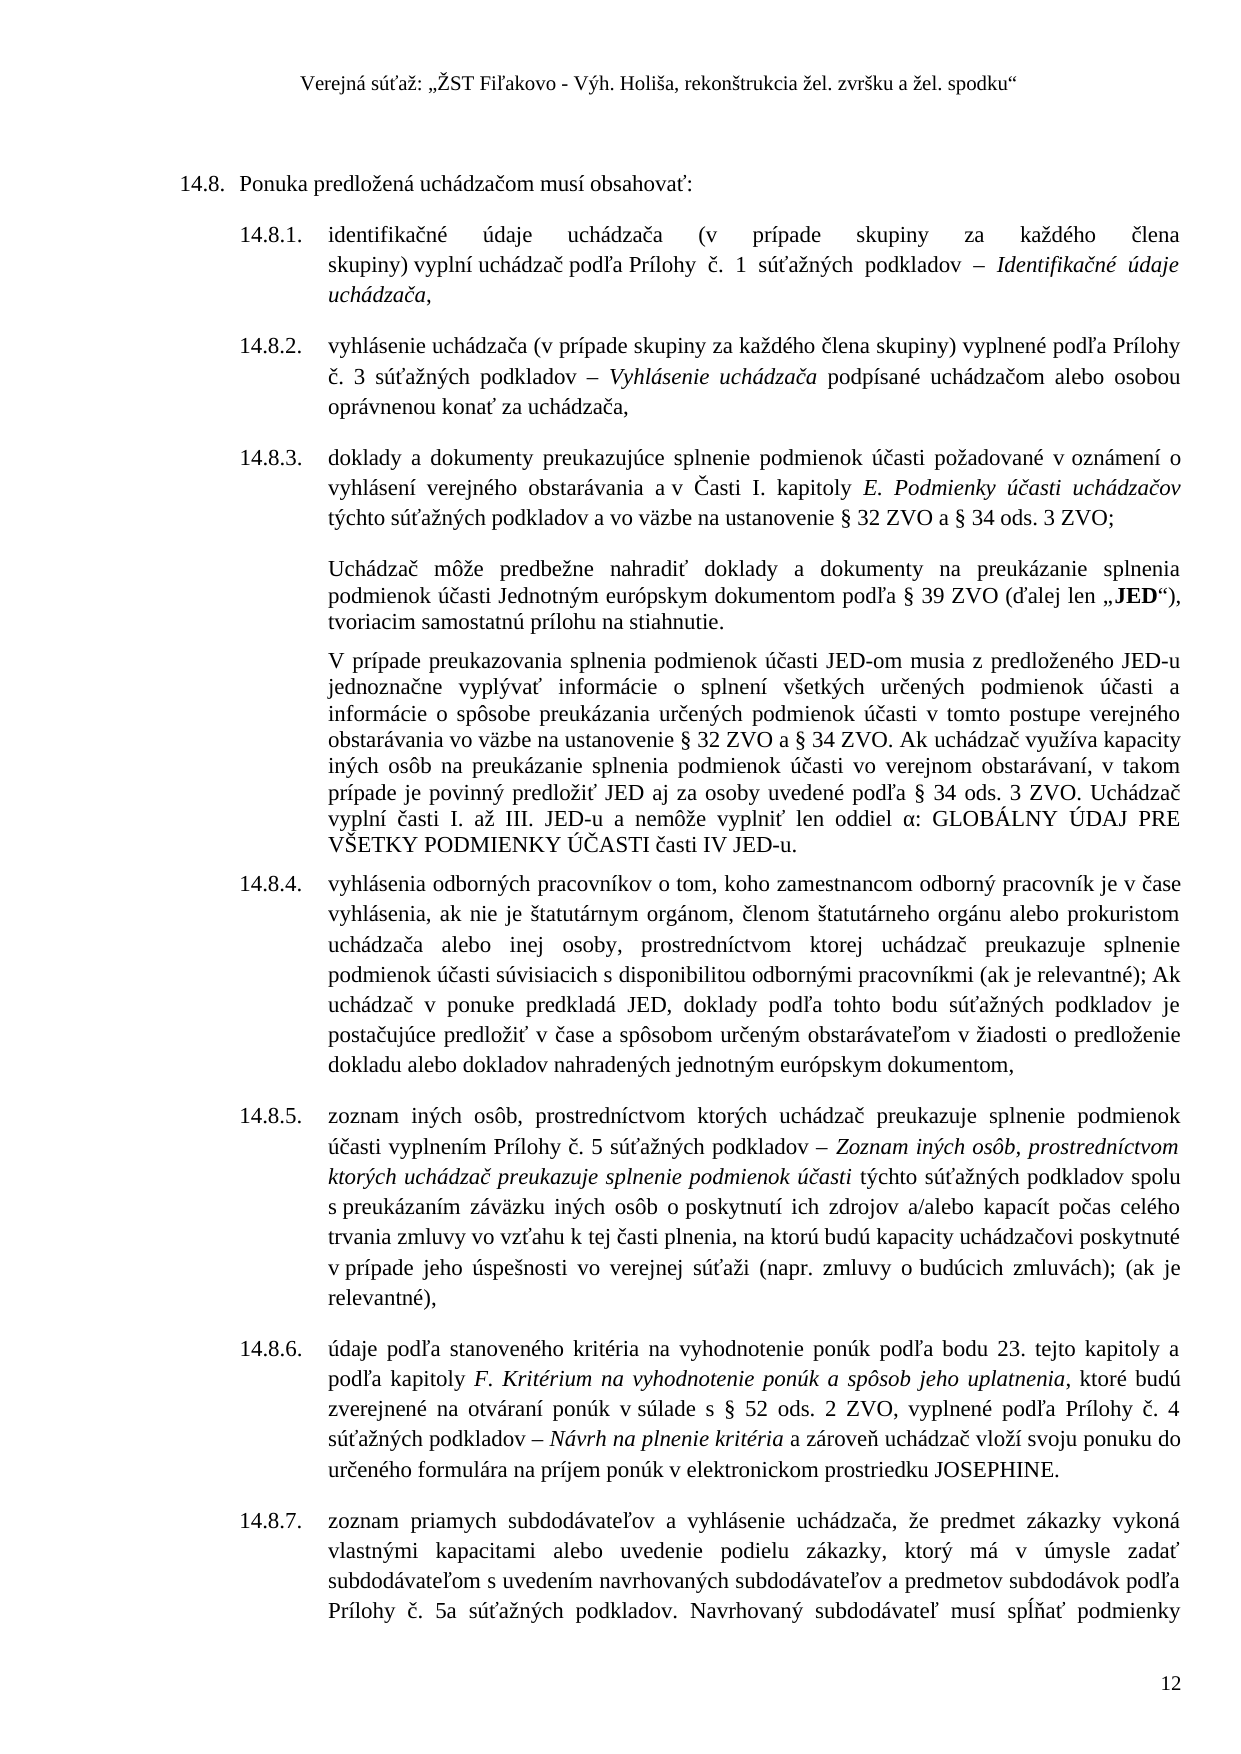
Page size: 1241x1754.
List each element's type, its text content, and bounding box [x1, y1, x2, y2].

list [239, 1507, 1181, 1624]
text V prípade preukazovania splnenia podmienok účasti JED-om musia z predloženého JED-u jednoznačne vyplývať informácie o splnení všetkých určených podmienok účasti a informácie o spôsobe preukázania určených podmienok účasti v tomto postupe verejného obstarávania vo väzbe na ustanovenie § 32 ZVO a § 34 ZVO. Ak uchádzač využíva kapacity iných osôb na preukázanie splnenia podmienok účasti vo verejnom obstarávaní, v takom prípade je povinný predložiť JED aj za osoby uvedené podľa § 34 ods. 3 ZVO. Uchádzač vyplní časti I. až III. JED-u a nemôže vyplniť len oddiel α: GLOBÁLNY ÚDAJ PRE VŠETKY PODMIENKY ÚČASTI časti IV JED-u. [328, 647, 1181, 858]
list vyhlásenie uchádzača (v prípade skupiny za každého člena skupiny) vyplnené podľa Prílohy č. 3 súťažných podkladov – Vyhlásenie uchádzača podpísané uchádzačom alebo osobou oprávnenou konať za uchádzača, [239, 332, 1181, 419]
list vyhlásenia odborných pracovníkov o tom, koho zamestnancom odborný pracovník je v čase vyhlásenia, ak nie je štatutárnym orgánom, členom štatutárneho orgánu alebo prokuristom uchádzača alebo inej osoby, prostredníctvom ktorej uchádzač preukazuje splnenie podmienok účasti súvisiacich s disponibilitou odbornými pracovníkmi (ak je relevantné); Ak uchádzač v ponuke predkladá JED, doklady podľa tohto bodu súťažných podkladov je postačujúce predložiť v čase a spôsobom určeným obstarávateľom v žiadosti o predloženie dokladu alebo dokladov nahradených jednotným európskym dokumentom, [239, 870, 1181, 1078]
list identifikačné údaje uchádzača (v prípade skupiny za každého člena skupiny) vyplní uchádzač podľa Prílohy č. 1 súťažných podkladov – Identifikačné údaje uchádzača, [239, 221, 1181, 308]
list údaje podľa stanoveného kritéria na vyhodnotenie ponúk podľa bodu 23. tejto kapitoly a podľa kapitoly F. Kritérium na vyhodnotenie ponúk a spôsob jeho uplatnenia, ktoré budú zverejnené na otváraní ponúk v súlade s § 52 ods. 2 ZVO, vyplnené podľa Prílohy č. 4 súťažných podkladov – Návrh na plnenie kritéria a zároveň uchádzač vloží svoju ponuku do určeného formulára na príjem ponúk v elektronickom prostriedku JOSEPHINE. [239, 1335, 1181, 1482]
list zoznam iných osôb, prostredníctvom ktorých uchádzač preukazuje splnenie podmienok účasti vyplnením Prílohy č. 5 súťažných podkladov – Zoznam iných osôb, prostredníctvom ktorých uchádzač preukazuje splnenie podmienok účasti týchto súťažných podkladov spolu s preukázaním záväzku iných osôb o poskytnutí ich zdrojov a/alebo kapacít počas celého trvania zmluvy vo vzťahu k tej časti plnenia, na ktorú budú kapacity uchádzačovi poskytnuté v prípade jeho úspešnosti vo verejnej súťaži (napr. zmluvy o budúcich zmluvách); (ak je relevantné), [239, 1103, 1181, 1310]
list Ponuka predložená uchádzačom musí obsahovať: [179, 170, 1181, 196]
list doklady a dokumenty preukazujúce splnenie podmienok účasti požadované v oznámení o vyhlásení verejného obstarávania a v Časti I. kapitoly E. Podmienky účasti uchádzačov týchto súťažných podkladov a vo väzbe na ustanovenie § 32 ZVO a § 34 ods. 3 ZVO; [239, 444, 1181, 531]
text Uchádzač môže predbežne nahradiť doklady a dokumenty na preukázanie splnenia podmienok účasti Jednotným európskym dokumentom podľa § 39 ZVO (ďalej len „JED“), tvoriacim samostatnú prílohu na stiahnutie. [328, 555, 1181, 634]
